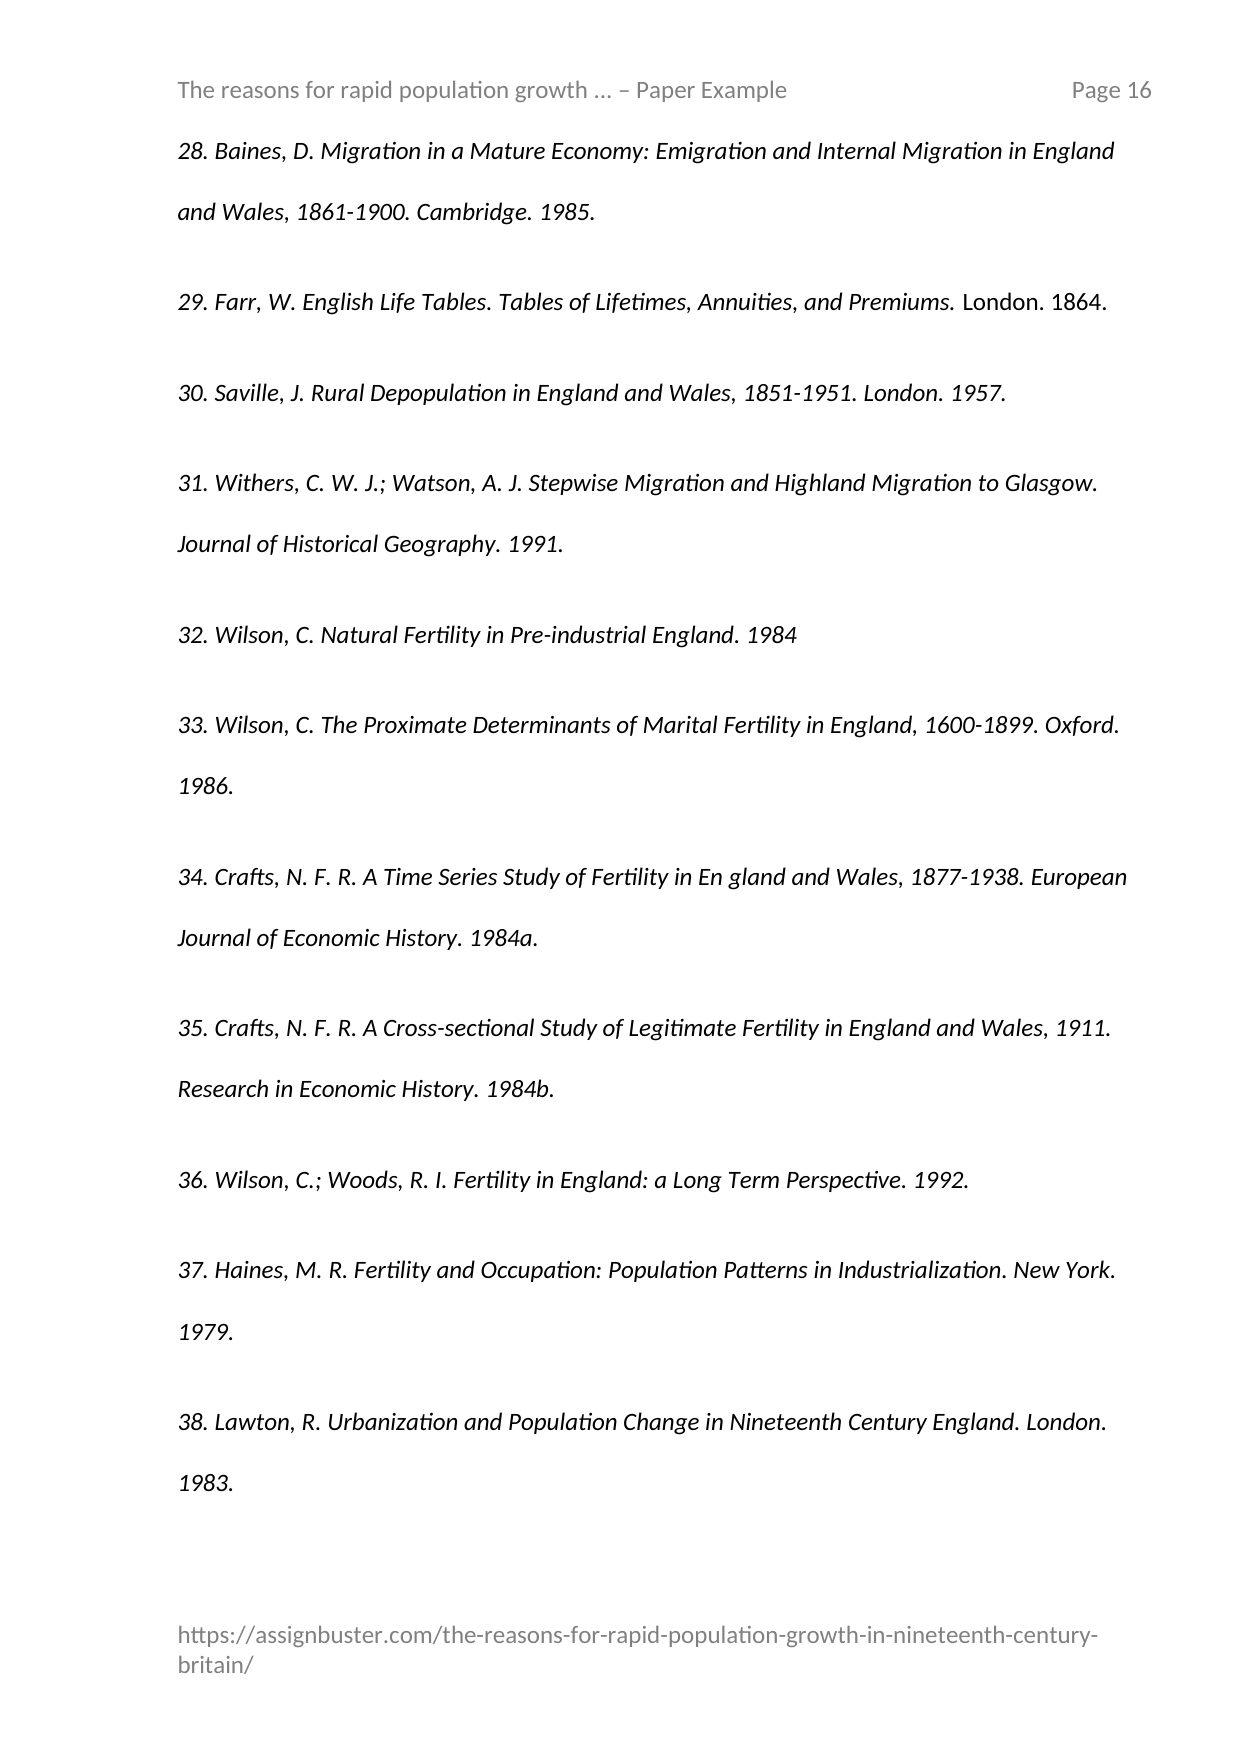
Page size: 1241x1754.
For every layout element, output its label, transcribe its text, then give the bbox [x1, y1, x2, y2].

text 36. Wilson, C.; Woods, R. I. Fertility in England: a Long Term Perspective. 1992. [177, 1164, 1152, 1195]
text 29. Farr, W. English Life Tables. Tables of Lifetimes, Annuities, and Premiums. London. 1864. [177, 286, 1152, 317]
text 33. Wilson, C. The Proximate Determinants of Marital Fertility in England, 1600-1899. Oxford. 1986. [177, 709, 1152, 801]
text 34. Crafts, N. F. R. A Time Series Study of Fertility in En gland and Wales, 1877-1938. European Journal of Economic History. 1984a. [177, 861, 1152, 953]
text 37. Haines, M. R. Fertility and Occupation: Population Patterns in Industrialization. New York. 1979. [177, 1255, 1152, 1346]
text 35. Crafts, N. F. R. A Cross-sectional Study of Legitimate Fertility in England and Wales, 1911. Research in Economic History. 1984b. [177, 1013, 1152, 1104]
text 31. Withers, C. W. J.; Watson, A. J. Stepwise Migration and Highland Migration to Glasgow. Journal of Historical Geography. 1991. [177, 467, 1152, 559]
text 32. Wilson, C. Natural Fertility in Pre-industrial England. 1984 [177, 619, 1152, 649]
text 38. Lawton, R. Urbanization and Population Change in Nineteenth Century England. London. 1983. [177, 1406, 1152, 1498]
text 28. Baines, D. Migration in a Mature Economy: Emigration and Internal Migration in England and Wales, 1861-1900. Cambridge. 1985. [177, 135, 1152, 226]
text 30. Saville, J. Rural Depopulation in England and Wales, 1851-1951. London. 1957. [177, 377, 1152, 407]
